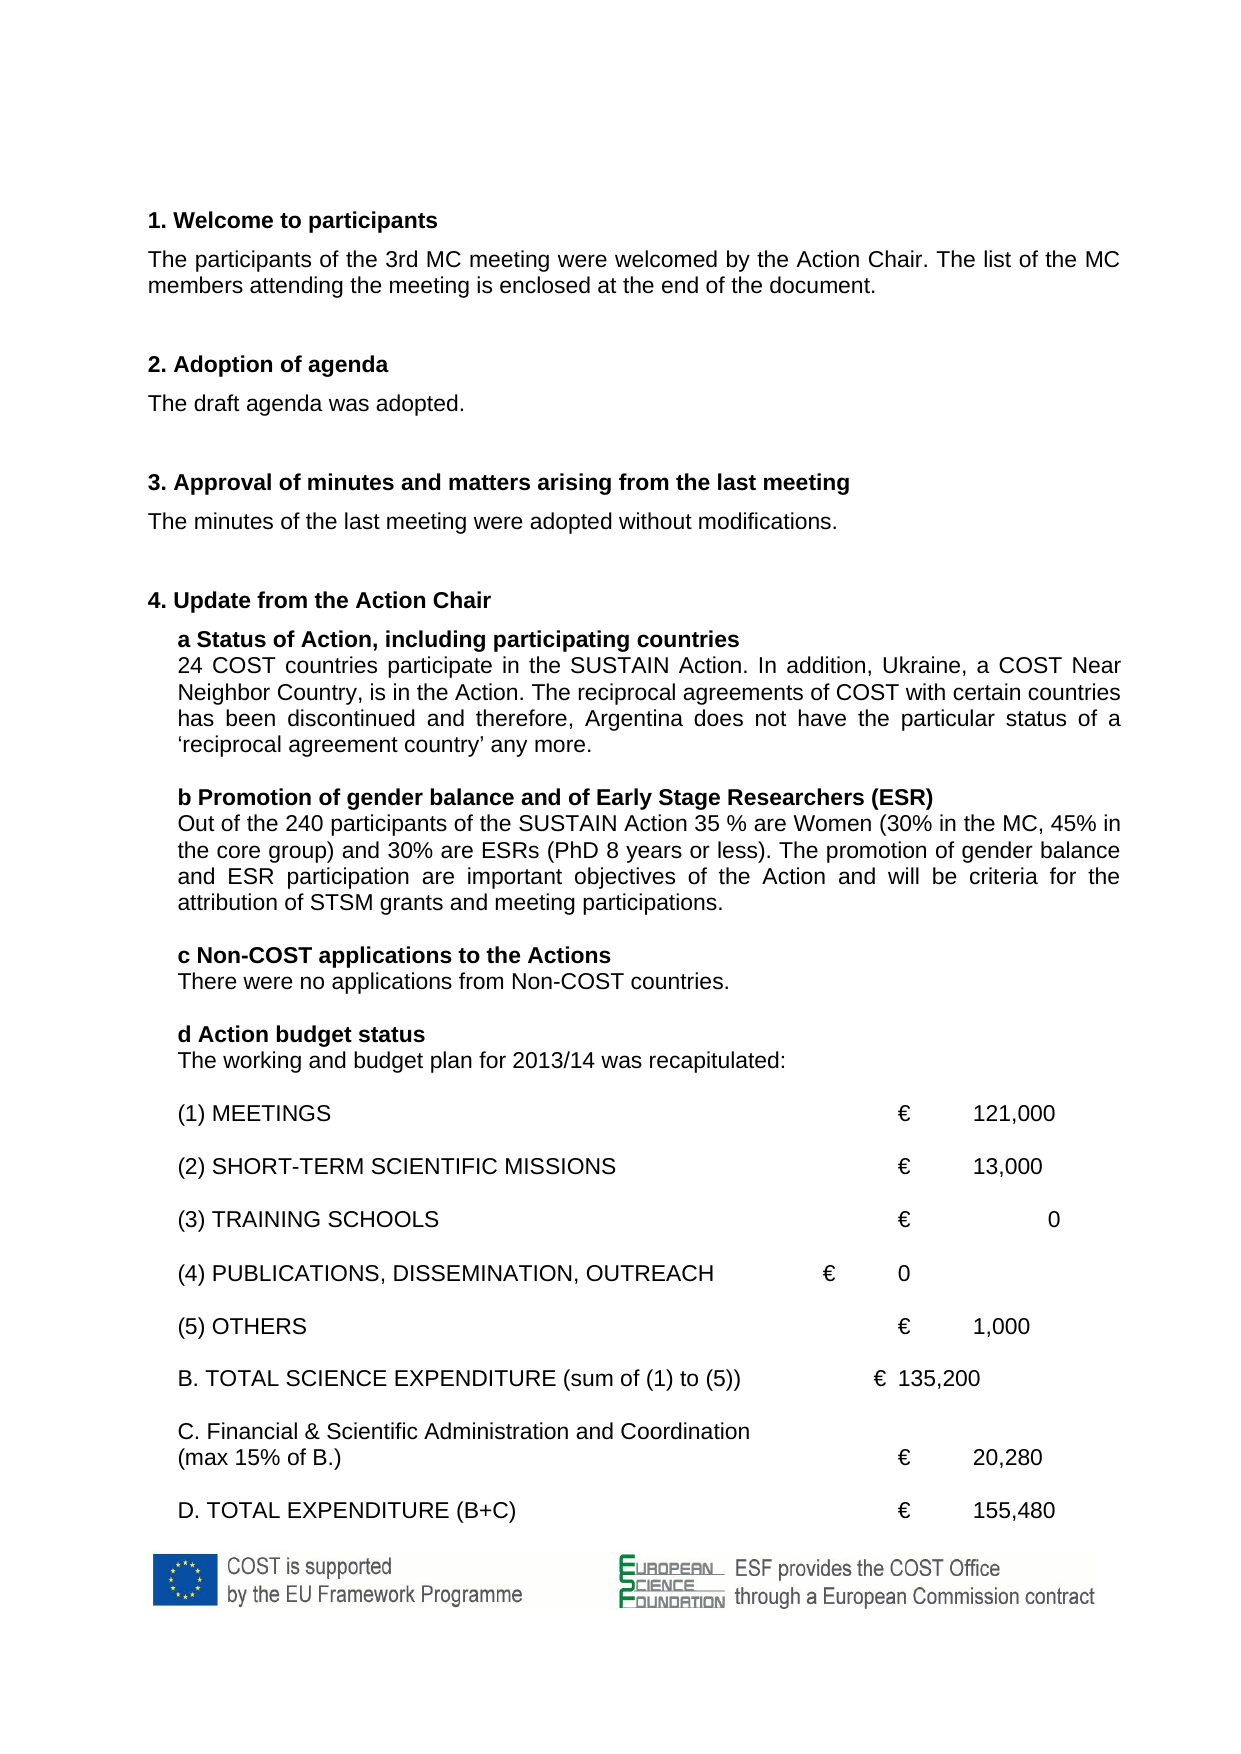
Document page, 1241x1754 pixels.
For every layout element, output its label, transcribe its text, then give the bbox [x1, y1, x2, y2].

text (4) PUBLICATIONS, DISSEMINATION, OUTREACH € 0 [177, 1260, 1122, 1286]
text Out of the 240 participants of the SUSTAIN Action 35 % are Women (30% in the MC, 45% in the core group) and 30% are ESRs (PhD 8 years or less). The promotion of gender balance and ESR participation are important objectives of the Action and will be criteria for the attribution of STSM grants and meeting participations. [177, 810, 1122, 916]
text 24 COST countries participate in the SUSTAIN Action. In addition, Ukraine, a COST Near Neighbor Country, is in the Action. The reciprocal agreements of COST with certain countries has been discontinued and therefore, Argentina does not have the particular status of a ‘reciprocal agreement country’ any more. [177, 652, 1122, 757]
picture [152, 1551, 1098, 1611]
text (5) OTHERS € 1,000 [177, 1313, 1122, 1339]
text There were no applications from Non-COST countries. [177, 968, 1122, 995]
text 2. Adoption of agenda [148, 351, 1122, 377]
text (3) TRAINING SCHOOLS € 0 [177, 1206, 1122, 1232]
text D. TOTAL EXPENDITURE (B+C) € 155,480 [177, 1497, 1122, 1523]
text C. Financial & Scientific Administration and Coordination [177, 1418, 1122, 1444]
text c Non-COST applications to the Actions [177, 942, 1122, 968]
text B. TOTAL SCIENCE EXPENDITURE (sum of (1) to (5)) € 135,200 [177, 1365, 1122, 1392]
text (max 15% of B.) € 20,280 [177, 1444, 1122, 1471]
text (2) SHORT-TERM SCIENTIFIC MISSIONS € 13,000 [177, 1153, 1122, 1179]
text 4. Update from the Action Chair [148, 587, 1122, 613]
text a Status of Action, including participating countries [177, 626, 1122, 652]
text The participants of the 3rd MC meeting were welcomed by the Action Chair. The list of the MC members attending the meeting is enclosed at the end of the document. [148, 246, 1122, 298]
text (1) MEETINGS € 121,000 [177, 1100, 1122, 1126]
text The draft agenda was adopted. [148, 390, 1122, 416]
text b Promotion of gender balance and of Early Stage Researchers (ESR) [177, 784, 1122, 810]
text 1. Welcome to participants [148, 207, 1122, 233]
text d Action budget status [177, 1021, 1122, 1047]
text The minutes of the last meeting were adopted without modifications. [148, 508, 1122, 534]
text 3. Approval of minutes and matters arising from the last meeting [148, 469, 1122, 495]
text The working and budget plan for 2013/14 was recapitulated: [177, 1047, 1122, 1074]
